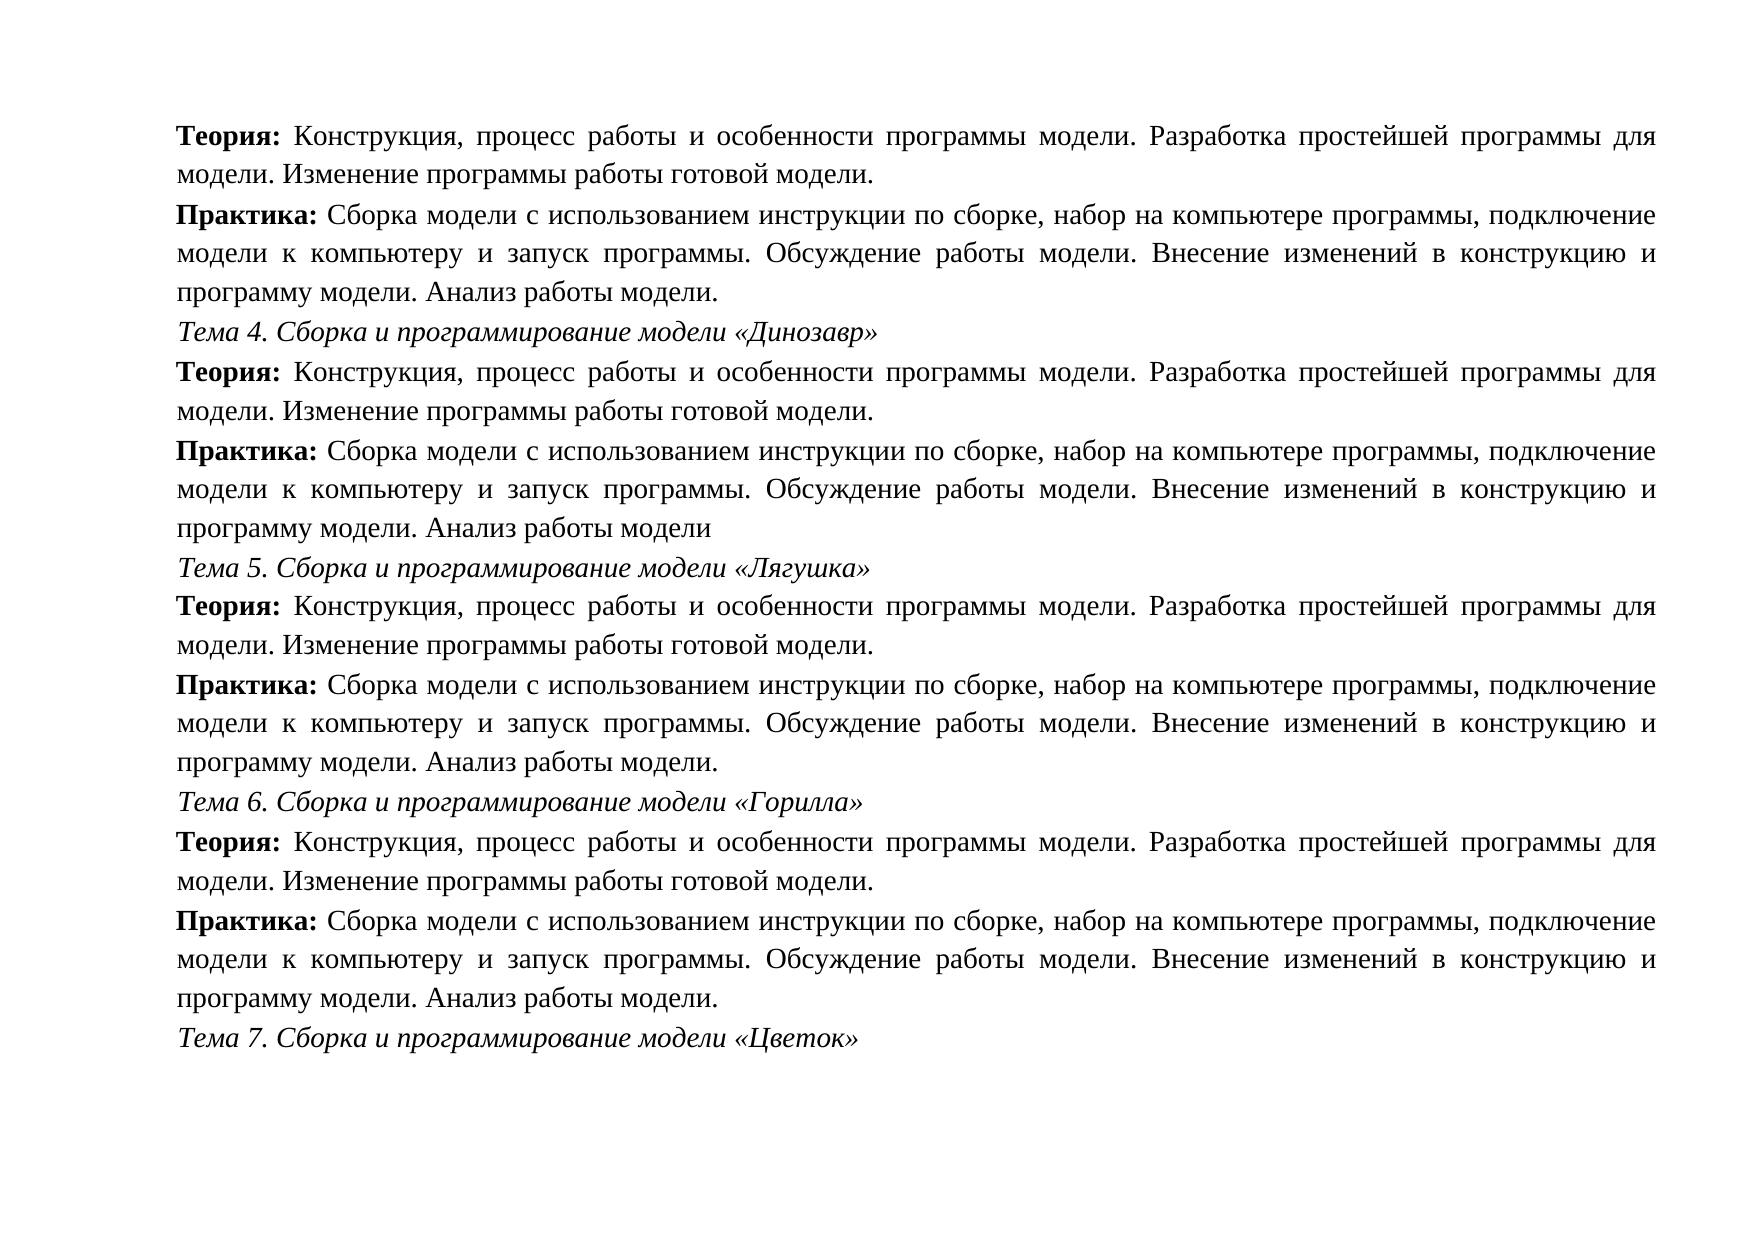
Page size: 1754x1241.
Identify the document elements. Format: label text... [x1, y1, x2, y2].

text Практика: Сборка модели с использованием инструкции по сборке, набор на компьютере программы, подключение модели к компьютеру и запуск программы. Обсуждение работы модели. Внесение изменений в конструкцию и программу модели. Анализ работы модели [176, 433, 1658, 543]
text Тема 4. Сборка и программирование модели «Динозавр» [177, 314, 1656, 347]
text Тема 5. Сборка и программирование модели «Лягушка» [177, 550, 1582, 583]
text Тема 7. Сборка и программирование модели «Цветок» [177, 1020, 1656, 1054]
text Тема 6. Сборка и программирование модели «Горилла» [177, 784, 1657, 818]
